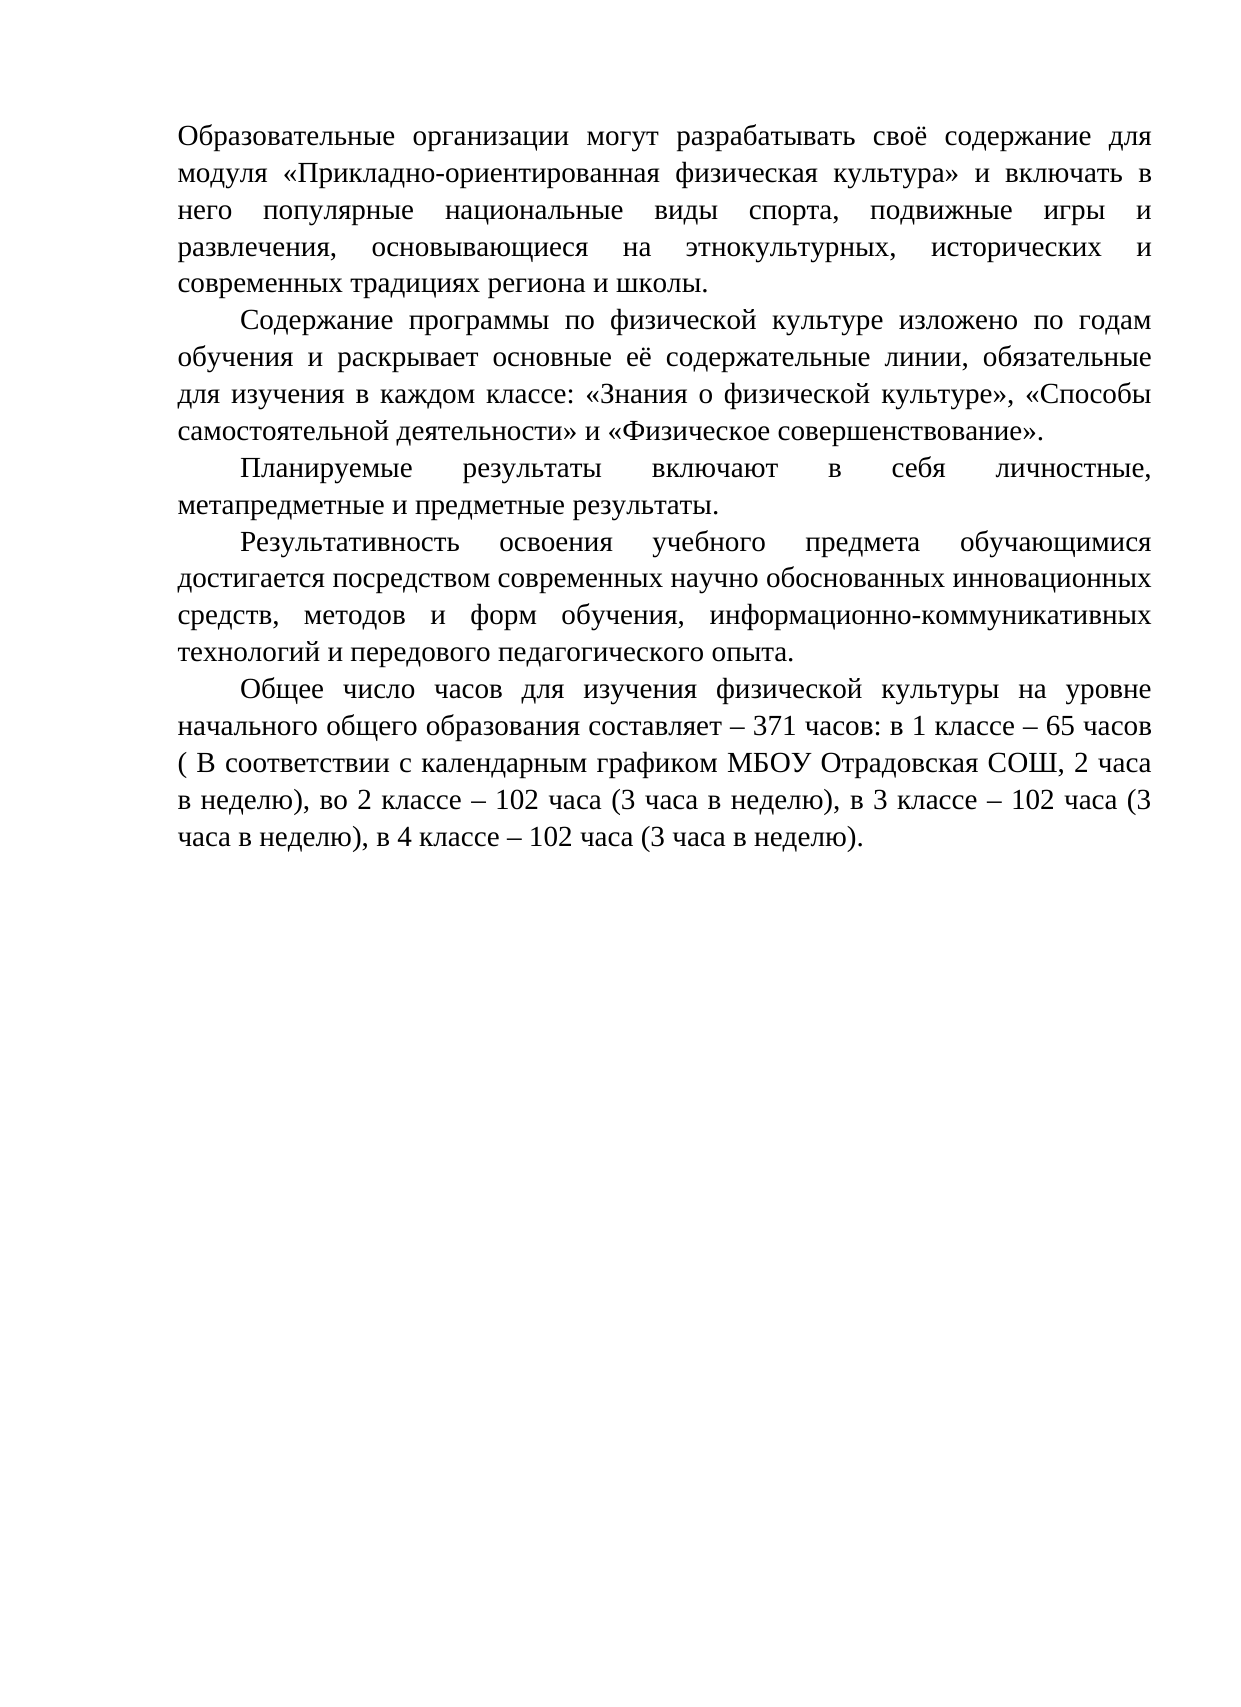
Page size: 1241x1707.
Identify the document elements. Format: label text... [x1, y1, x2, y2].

text Содержание программы по физической культуре изложено по годам обучения и раскрывает основные её содержательные линии, обязательные для изучения в каждом классе: «Знания о физической культуре», «Способы самостоятельной деятельности» и «Физическое совершенствование». [177, 302, 1152, 447]
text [177, 118, 1152, 299]
text Планируемые результаты включают в себя личностные, метапредметные и предметные результаты. [177, 450, 1152, 520]
text Результативность освоения учебного предмета обучающимися достигается посредством современных научно обоснованных инновационных средств, методов и форм обучения, информационно-коммуникативных технологий и передового педагогического опыта. [177, 524, 1152, 668]
text ‌Общее число часов для изучения физической культуры на уровне начального общего образования составляет – 371 часов: в 1 классе – 65 часов ( В соответствии с календарным графиком МБОУ Отрадовская СОШ, 2 часа в неделю), во 2 классе – 102 часа (3 часа в неделю), в 3 классе – 102 часа (3 часа в неделю), в 4 классе – 102 часа (3 часа в неделю).‌‌ [177, 671, 1152, 852]
